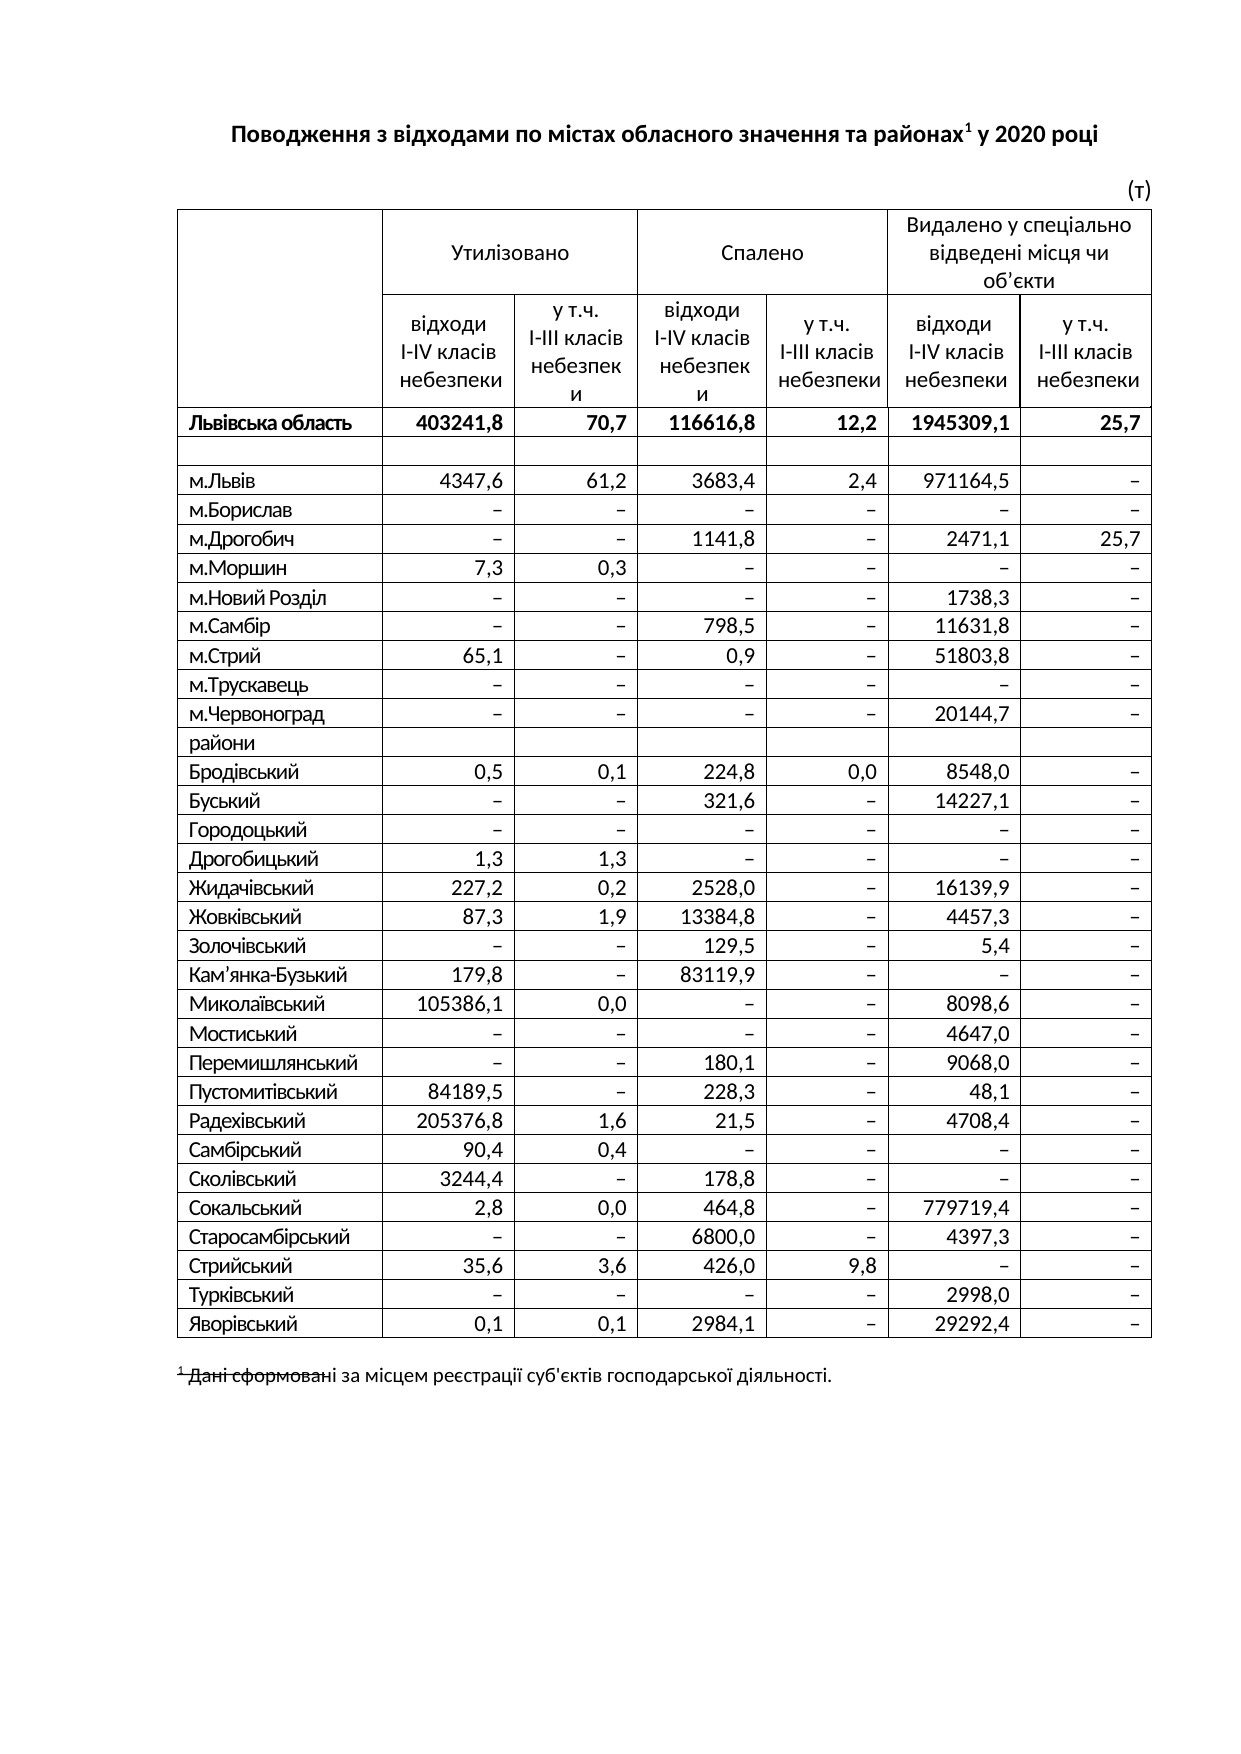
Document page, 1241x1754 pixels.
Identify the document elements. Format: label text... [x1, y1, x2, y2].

table_cell – [767, 1309, 888, 1337]
table_cell у т.ч. І-ІІІ класів небезпеки [1021, 295, 1151, 407]
table_cell – [767, 844, 888, 872]
table_cell м.Червоноград [178, 699, 382, 727]
table_cell – [1021, 1106, 1151, 1134]
table_cell – [638, 844, 766, 872]
table_cell 0,0 [515, 1193, 637, 1221]
table_cell 61,2 [515, 466, 637, 494]
table_cell м.Борислав [178, 495, 382, 523]
table_header Спалено [638, 210, 887, 294]
text Поводження з відходами по містах обласного значення та районах1 у 2020 році [177, 118, 1152, 149]
table_cell Радехiвський [178, 1106, 382, 1134]
table_cell Буський [178, 786, 382, 814]
table_cell 25,7 [1021, 408, 1151, 436]
table_cell – [515, 961, 637, 988]
table_cell 1141,8 [638, 525, 766, 552]
table_cell – [515, 699, 637, 727]
table_cell – [767, 495, 888, 523]
table_cell 87,3 [383, 902, 514, 930]
table_cell Золочiвський [178, 931, 382, 959]
table_cell 178,8 [638, 1164, 766, 1192]
table_cell – [1021, 931, 1151, 959]
table_cell – [1021, 612, 1151, 640]
table_cell [767, 728, 888, 756]
table_cell 2471,1 [889, 525, 1020, 552]
table_cell – [383, 1222, 514, 1250]
table_cell 16139,9 [889, 873, 1020, 901]
table_cell 2998,0 [889, 1280, 1020, 1308]
table_cell 0,2 [515, 873, 637, 901]
table_cell 464,8 [638, 1193, 766, 1221]
table_cell – [515, 525, 637, 552]
table_cell – [889, 1251, 1020, 1279]
table_cell м.Трускавець [178, 670, 382, 698]
table_cell 1738,3 [889, 583, 1020, 611]
table_cell – [767, 670, 888, 698]
table_cell – [638, 670, 766, 698]
table_cell – [383, 699, 514, 727]
table_cell – [383, 1280, 514, 1308]
table_cell – [383, 612, 514, 640]
table_cell – [889, 815, 1020, 843]
table_cell відходи І-ІV класів небезпеки [888, 295, 1019, 407]
table_cell 0,5 [383, 757, 514, 785]
table_cell – [1021, 1222, 1151, 1250]
table_cell 2,8 [383, 1193, 514, 1221]
table_cell – [383, 1048, 514, 1076]
table_cell 25,7 [1021, 525, 1151, 552]
table_cell 1,9 [515, 902, 637, 930]
table_cell – [1021, 1135, 1151, 1163]
table_cell райони [178, 728, 382, 756]
table_cell – [383, 1019, 514, 1047]
table_cell Яворiвський [178, 1309, 382, 1337]
table_cell – [383, 786, 514, 814]
table_cell 0,3 [515, 554, 637, 582]
table_cell – [515, 670, 637, 698]
table_cell – [767, 1048, 888, 1076]
table_cell 4397,3 [889, 1222, 1020, 1250]
table_cell 3244,4 [383, 1164, 514, 1192]
table_cell – [767, 525, 888, 552]
table_cell – [767, 931, 888, 959]
table_cell м.Стрий [178, 641, 382, 669]
table_cell Сокальський [178, 1193, 382, 1221]
table_cell 403241,8 [383, 408, 514, 436]
table_cell – [515, 931, 637, 959]
table_cell 321,6 [638, 786, 766, 814]
table_cell – [767, 961, 888, 988]
table_cell – [1021, 1193, 1151, 1221]
table_cell 3683,4 [638, 466, 766, 494]
table_cell 4708,4 [889, 1106, 1020, 1134]
table_cell [383, 728, 514, 756]
table_cell 70,7 [515, 408, 637, 436]
table_cell у т.ч. І-ІІІ класів небезпеки [515, 295, 637, 407]
table_cell Турківський [178, 1280, 382, 1308]
table_cell – [515, 583, 637, 611]
table_cell [889, 728, 1020, 756]
table_cell – [515, 1280, 637, 1308]
table_cell – [767, 1164, 888, 1192]
table_cell 228,3 [638, 1077, 766, 1105]
table_cell – [889, 495, 1020, 523]
table_cell 8098,6 [889, 990, 1020, 1018]
table_cell 12,2 [767, 408, 888, 436]
table_cell – [767, 815, 888, 843]
table_cell – [515, 495, 637, 523]
table_cell м.Дрогобич [178, 525, 382, 552]
table_cell – [1021, 961, 1151, 988]
table_cell – [1021, 786, 1151, 814]
table_cell 4647,0 [889, 1019, 1020, 1047]
table_cell – [1021, 670, 1151, 698]
table_cell [767, 437, 888, 465]
table_cell – [1021, 1251, 1151, 1279]
table_cell – [767, 1077, 888, 1105]
table_cell – [638, 990, 766, 1018]
table_cell 426,0 [638, 1251, 766, 1279]
table_cell – [889, 670, 1020, 698]
table_cell 179,8 [383, 961, 514, 988]
table_cell 83119,9 [638, 961, 766, 988]
table_cell Старосамбiрський [178, 1222, 382, 1250]
table_header Видалено у спеціально відведені місця чи об’єкти [888, 210, 1151, 294]
table_cell – [767, 1193, 888, 1221]
table_cell 0,9 [638, 641, 766, 669]
table_cell – [638, 815, 766, 843]
table_cell 6800,0 [638, 1222, 766, 1250]
table_cell 1,3 [515, 844, 637, 872]
table_cell 2528,0 [638, 873, 766, 901]
table_cell – [767, 990, 888, 1018]
table_cell 116616,8 [638, 408, 766, 436]
table_cell – [515, 1077, 637, 1105]
table_cell – [1021, 495, 1151, 523]
table_cell [1021, 437, 1151, 465]
table_cell 4347,6 [383, 466, 514, 494]
table_cell – [383, 815, 514, 843]
table_cell – [889, 1135, 1020, 1163]
table_cell Львівська область [178, 408, 382, 436]
table_cell 0,0 [767, 757, 888, 785]
table_cell – [767, 902, 888, 930]
table_cell 84189,5 [383, 1077, 514, 1105]
table_cell 798,5 [638, 612, 766, 640]
table_header Утилізовано [383, 210, 637, 294]
table_cell – [767, 786, 888, 814]
table_cell – [1021, 554, 1151, 582]
table_cell – [767, 1019, 888, 1047]
table_cell Мостиський [178, 1019, 382, 1047]
table_cell – [1021, 1077, 1151, 1105]
table_cell – [1021, 1309, 1151, 1337]
table_cell – [889, 961, 1020, 988]
table_cell 224,8 [638, 757, 766, 785]
table_cell 29292,4 [889, 1309, 1020, 1337]
table_cell [178, 437, 382, 465]
table_cell – [638, 554, 766, 582]
table_cell 9068,0 [889, 1048, 1020, 1076]
table_cell – [383, 583, 514, 611]
table_cell – [515, 612, 637, 640]
table_cell – [1021, 757, 1151, 785]
table_cell відходи І-ІV класів небезпеки [383, 295, 514, 407]
table_cell Кам’янка-Бузький [178, 961, 382, 988]
table_cell відходи І-ІV класів небезпеки [638, 295, 766, 407]
table_cell Миколаївський [178, 990, 382, 1018]
table_cell м.Самбір [178, 612, 382, 640]
table_cell 65,1 [383, 641, 514, 669]
table_cell – [638, 583, 766, 611]
table_cell – [767, 1222, 888, 1250]
table_cell – [767, 641, 888, 669]
table_cell 0,1 [383, 1309, 514, 1337]
table_cell у т.ч. І-ІІІ класів небезпеки [767, 295, 887, 407]
table_cell – [638, 495, 766, 523]
table_cell 180,1 [638, 1048, 766, 1076]
table_cell Жидачiвський [178, 873, 382, 901]
table_cell 1,3 [383, 844, 514, 872]
table_cell – [767, 612, 888, 640]
table_cell 14227,1 [889, 786, 1020, 814]
table_cell Перемишлянський [178, 1048, 382, 1076]
table_cell – [515, 1164, 637, 1192]
table_cell – [515, 641, 637, 669]
text 1 Дані сформовані за місцем реєстрації суб'єктів господарської діяльності. [177, 1362, 1152, 1388]
table_cell – [767, 873, 888, 901]
table_cell 0,0 [515, 990, 637, 1018]
table_cell [638, 437, 766, 465]
table_cell – [383, 931, 514, 959]
table_cell 13384,8 [638, 902, 766, 930]
table_cell – [383, 525, 514, 552]
table_cell – [767, 1106, 888, 1134]
table_cell 4457,3 [889, 902, 1020, 930]
table_cell Дрогобицький [178, 844, 382, 872]
table_cell – [1021, 466, 1151, 494]
table_cell – [767, 554, 888, 582]
table_cell [638, 728, 766, 756]
table_cell – [515, 786, 637, 814]
table_cell – [1021, 641, 1151, 669]
table_cell Жовкiвський [178, 902, 382, 930]
table_cell 2,4 [767, 466, 888, 494]
table_cell Бродiвський [178, 757, 382, 785]
table_cell 0,1 [515, 757, 637, 785]
table_cell – [515, 1019, 637, 1047]
table_cell 8548,0 [889, 757, 1020, 785]
table_cell [515, 728, 637, 756]
table_cell 105386,1 [383, 990, 514, 1018]
table_cell 1,6 [515, 1106, 637, 1134]
table_cell 48,1 [889, 1077, 1020, 1105]
table_cell 2984,1 [638, 1309, 766, 1337]
table_cell Городоцький [178, 815, 382, 843]
table_cell 11631,8 [889, 612, 1020, 640]
table_cell Сколiвський [178, 1164, 382, 1192]
table_cell 20144,7 [889, 699, 1020, 727]
table_cell [515, 437, 637, 465]
table_cell [1021, 728, 1151, 756]
table_cell 779719,4 [889, 1193, 1020, 1221]
table_cell 227,2 [383, 873, 514, 901]
text (т) [177, 174, 1152, 204]
table_cell – [1021, 844, 1151, 872]
table_cell 51803,8 [889, 641, 1020, 669]
table_cell – [383, 495, 514, 523]
table_cell – [1021, 902, 1151, 930]
table_cell – [515, 1048, 637, 1076]
table_cell – [767, 1280, 888, 1308]
table_cell 5,4 [889, 931, 1020, 959]
table_cell – [1021, 1164, 1151, 1192]
table_cell – [638, 1135, 766, 1163]
table_cell – [889, 554, 1020, 582]
table_cell 0,1 [515, 1309, 637, 1337]
table_cell – [638, 699, 766, 727]
table_cell – [889, 844, 1020, 872]
table_cell – [767, 1135, 888, 1163]
table_cell – [1021, 873, 1151, 901]
table_cell 21,5 [638, 1106, 766, 1134]
table_cell – [638, 1019, 766, 1047]
table_cell – [1021, 990, 1151, 1018]
table_cell – [767, 583, 888, 611]
table_cell 129,5 [638, 931, 766, 959]
table_cell [383, 437, 514, 465]
table_cell – [1021, 583, 1151, 611]
table_cell – [383, 670, 514, 698]
table_cell [889, 437, 1020, 465]
table_cell м.Новий Розділ [178, 583, 382, 611]
table_cell – [1021, 1019, 1151, 1047]
table_cell 1945309,1 [889, 408, 1020, 436]
table_cell 9,8 [767, 1251, 888, 1279]
table_cell 35,6 [383, 1251, 514, 1279]
table_cell 0,4 [515, 1135, 637, 1163]
table_cell м.Моршин [178, 554, 382, 582]
table_cell Самбiрський [178, 1135, 382, 1163]
table_cell 7,3 [383, 554, 514, 582]
table_header [178, 210, 382, 407]
table_cell – [767, 699, 888, 727]
table_cell – [638, 1280, 766, 1308]
table_cell Пустомитiвський [178, 1077, 382, 1105]
table_cell – [515, 815, 637, 843]
table_cell Стрийський [178, 1251, 382, 1279]
table_cell – [1021, 1048, 1151, 1076]
table_cell – [515, 1222, 637, 1250]
table_cell – [1021, 699, 1151, 727]
table_cell м.Львів [178, 466, 382, 494]
table_cell – [889, 1164, 1020, 1192]
table_cell – [1021, 815, 1151, 843]
table_cell 971164,5 [889, 466, 1020, 494]
table_cell 205376,8 [383, 1106, 514, 1134]
table_cell 90,4 [383, 1135, 514, 1163]
table_cell – [1021, 1280, 1151, 1308]
table_cell 3,6 [515, 1251, 637, 1279]
